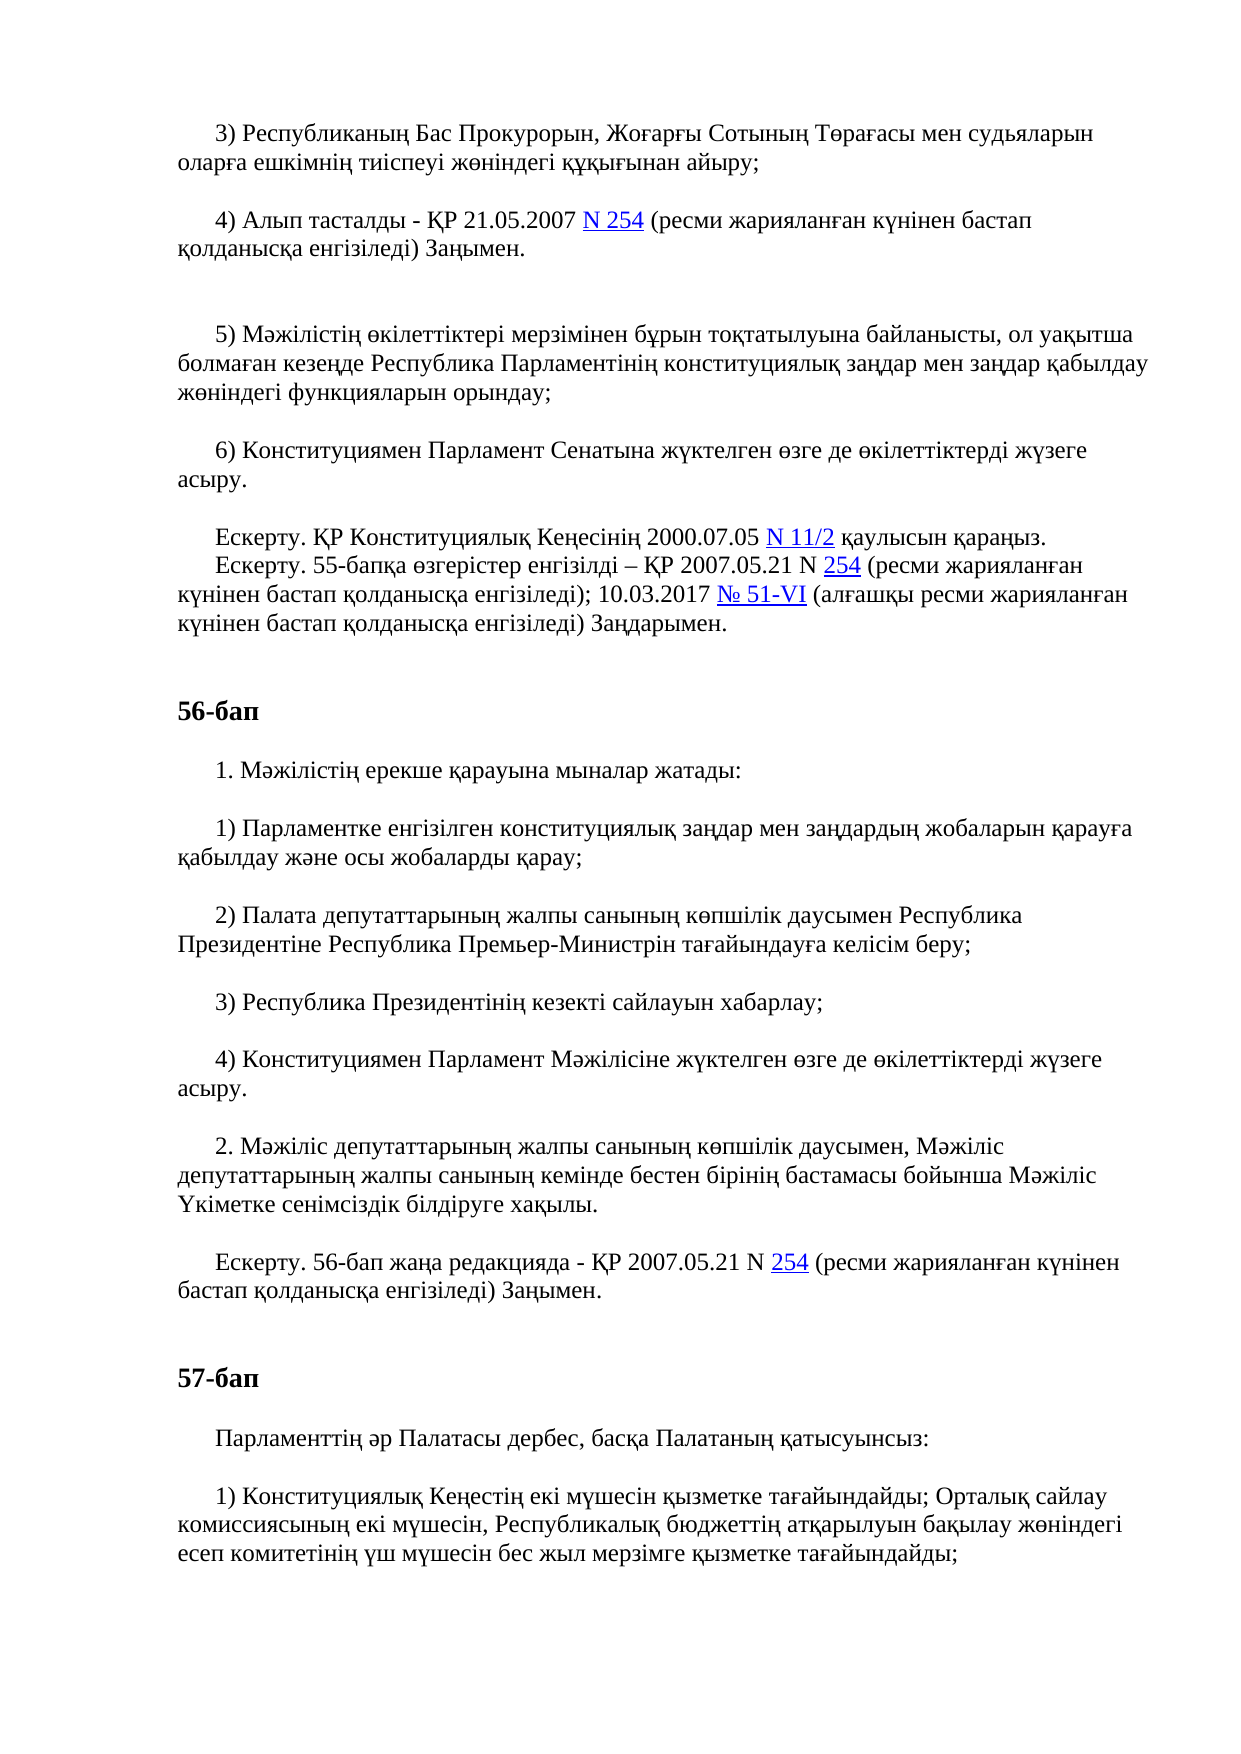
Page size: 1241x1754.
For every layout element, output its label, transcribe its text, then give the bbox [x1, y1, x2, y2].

text 3) Республиканың Бас Прокурорын, Жоғарғы Сотының Төрағасы мен судьяларын оларға ешкімнің тиіспеуі жөніндегі құқығынан айыру; [177, 118, 1152, 176]
text 2) Палата депутаттарының жалпы санының көпшілік даусымен Республика Президентіне Республика Премьер-Министрін тағайындауға келісім беру; [177, 900, 1152, 957]
text 4) Алып тасталды - ҚР 21.05.2007 N 254 (ресми жарияланған күнінен бастап қолданысқа енгізіледі) Заңымен. [177, 205, 1152, 290]
text 57-бап [177, 1361, 1152, 1394]
text 6) Конституциямен Парламент Сенатына жүктелген өзге де өкілеттіктерді жүзеге асыру. [177, 435, 1152, 492]
text 5) Мәжілістің өкілеттіктері мерзімінен бұрын тоқтатылуына байланысты, ол уақытша болмаған кезеңде Республика Парламентінің конституциялық заңдар мен заңдар қабылдау жөніндегі функцияларын орындау; [177, 319, 1152, 406]
text 3) Республика Президентінің кезекті сайлауын хабарлау; [177, 987, 1152, 1015]
text Парламенттің әр Палатасы дербес, басқа Палатаның қатысуынсыз: [177, 1423, 1152, 1452]
text 1) Парламентке енгізілген конституциялық заңдар мен заңдардың жобаларын қарауға қабылдау және осы жобаларды қарау; [177, 813, 1152, 871]
text 1. Мәжілістің ерекше қарауына мыналар жатады: [177, 755, 1152, 784]
text Ескерту. 56-бап жаңа редакцияда - ҚР 2007.05.21 N 254 (ресми жарияланған күнінен бастап қолданысқа енгізіледі) Заңымен. [177, 1247, 1152, 1332]
text 2. Мәжіліс депутаттарының жалпы санының көпшілік даусымен, Мәжіліс депутаттарының жалпы санының кемінде бестен бірінің бастамасы бойынша Мәжіліс Үкіметке сенімсіздік білдіруге хақылы. [177, 1131, 1152, 1217]
text Ескерту. ҚР Конституциялық Кеңесінің 2000.07.05 N 11/2 қаулысын қараңыз. Ескерту. 55-бапқа өзгерістер енгізілді – ҚР 2007.05.21 N 254 (ресми жарияланған күнінен бастап қолданысқа енгізіледі); 10.03.2017 № 51-VI (алғашқы ресми жарияланған күнінен бастап қолданысқа енгізіледі) Заңдарымен. [177, 522, 1152, 664]
text 56-бап [177, 694, 1152, 726]
text 1) Конституциялық Кеңестің екі мүшесін қызметке тағайындайды; Орталық сайлау комиссиясының екі мүшесін, Республикалық бюджеттің атқарылуын бақылау жөніндегі есеп комитетінің үш мүшесін бес жыл мерзімге қызметке тағайындайды; [177, 1481, 1152, 1567]
text 4) Конституциямен Парламент Мәжілісіне жүктелген өзге де өкілеттіктерді жүзеге асыру. [177, 1044, 1152, 1102]
